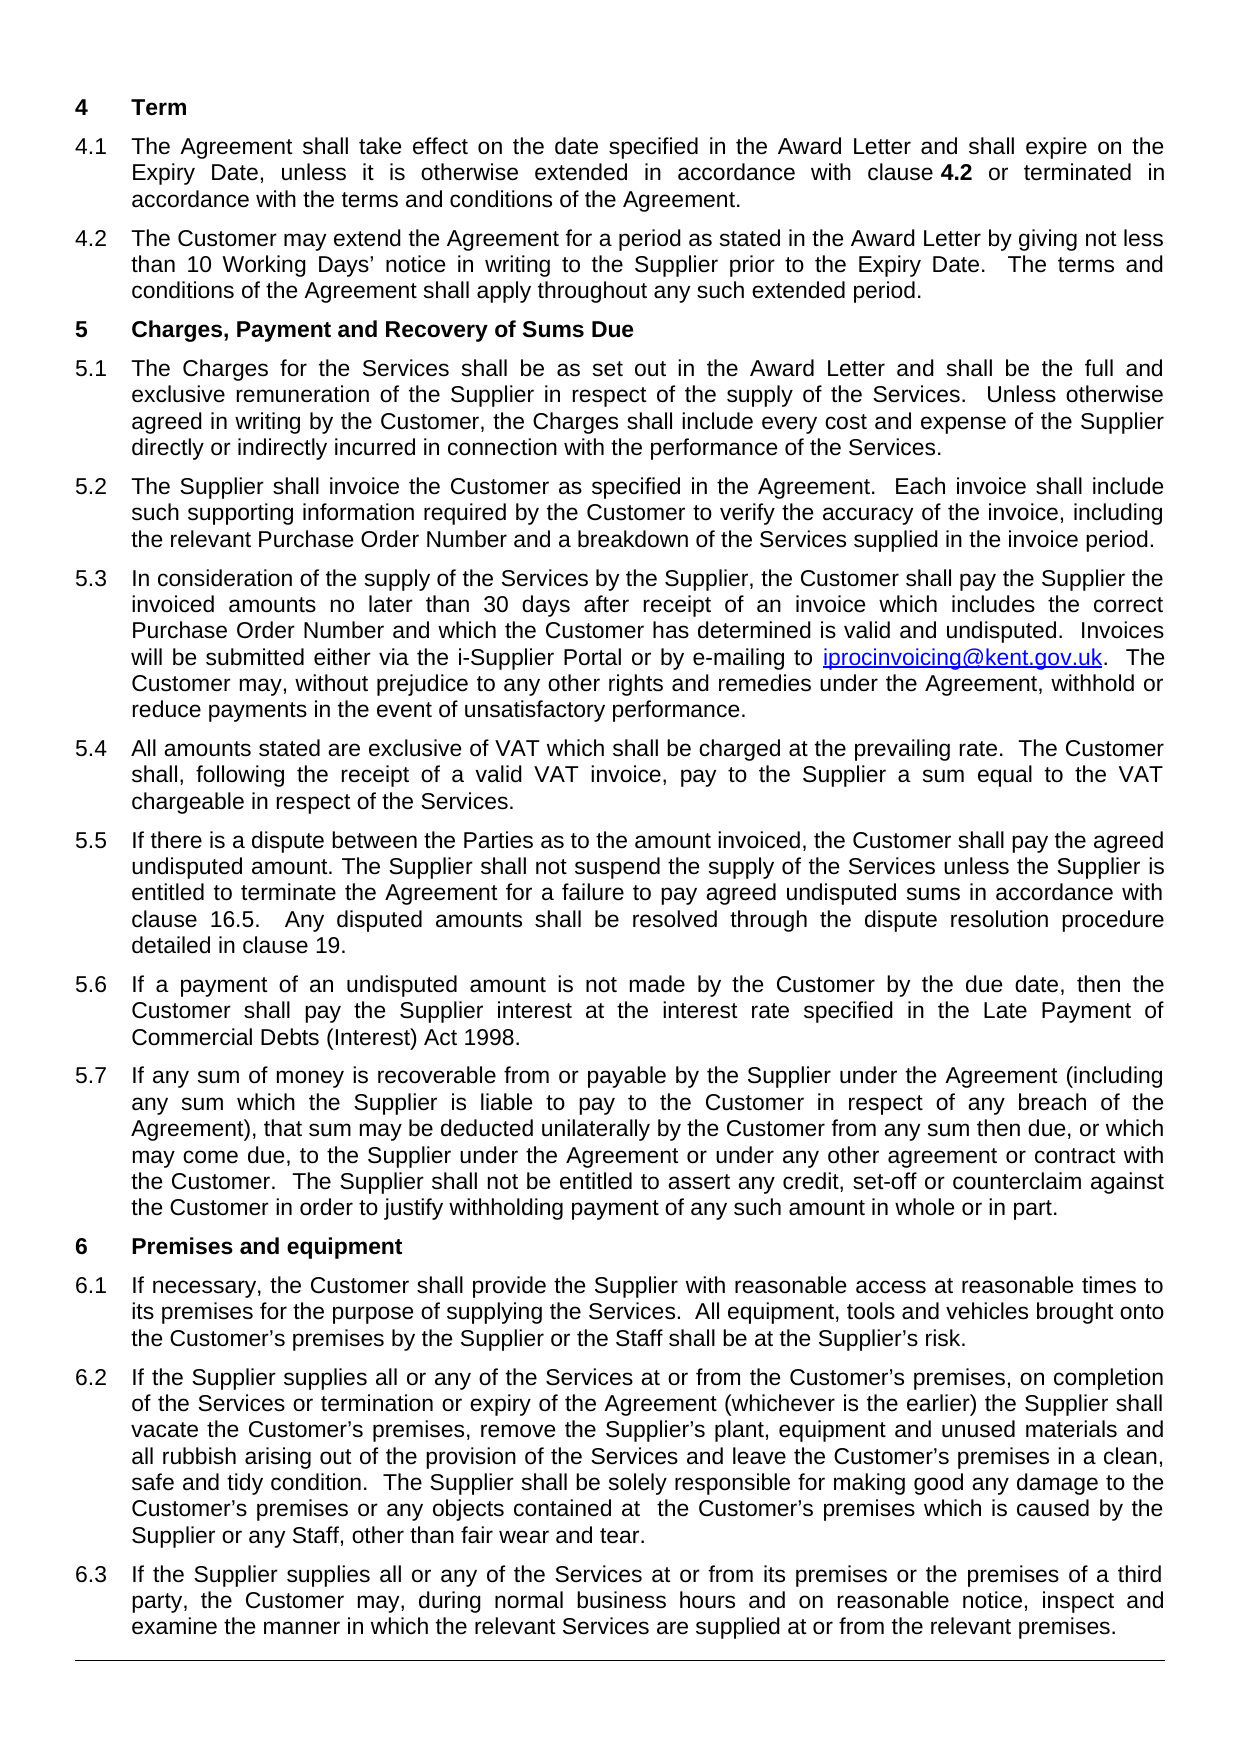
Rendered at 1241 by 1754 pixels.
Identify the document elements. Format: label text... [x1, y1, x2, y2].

subtitle In consideration of the supply of the Services by the Supplier, the Customer shall pay the Supplier the invoiced amounts no later than 30 days after receipt of an invoice which includes the correct Purchase Order Number and which the Customer has determined is valid and undisputed. Invoices will be submitted either via the i-Supplier Portal or by e-mailing to iprocinvoicing@kent.gov.uk. The Customer may, without prejudice to any other rights and remedies under the Agreement, withhold or reduce payments in the event of unsatisfactory performance. [75, 564, 1165, 723]
subtitle If a payment of an undisputed amount is not made by the Customer by the due date, then the Customer shall pay the Supplier interest at the interest rate specified in the Late Payment of Commercial Debts (Interest) Act 1998. [75, 971, 1165, 1050]
subtitle The Agreement shall take effect on the date specified in the Award Letter and shall expire on the Expiry Date, unless it is otherwise extended in accordance with clause 4.2 or terminated in accordance with the terms and conditions of the Agreement. [75, 133, 1165, 212]
subtitle If any sum of money is recoverable from or payable by the Supplier under the Agreement (including any sum which the Supplier is liable to pay to the Customer in respect of any breach of the Agreement), that sum may be deducted unilaterally by the Customer from any sum then due, or which may come due, to the Supplier under the Agreement or under any other agreement or contract with the Customer. The Supplier shall not be entitled to assert any credit, set-off or counterclaim against the Customer in order to justify withholding payment of any such amount in whole or in part. [75, 1062, 1165, 1221]
subtitle If there is a dispute between the Parties as to the amount invoiced, the Customer shall pay the agreed undisputed amount. The Supplier shall not suspend the supply of the Services unless the Supplier is entitled to terminate the Agreement for a failure to pay agreed undisputed sums in accordance with clause 16.4. Any disputed amounts shall be resolved through the dispute resolution procedure detailed in clause 19. [75, 827, 1165, 958]
subtitle Premises and equipment [75, 1233, 1165, 1259]
subtitle Term [75, 94, 1165, 121]
subtitle If the Supplier supplies all or any of the Services at or from its premises or the premises of a third party, the Customer may, during normal business hours and on reasonable notice, inspect and examine the manner in which the relevant Services are supplied at or from the relevant premises. [75, 1561, 1165, 1639]
subtitle The Customer may extend the Agreement for a period as stated in the Award Letter by giving not less than 10 Working Days’ notice in writing to the Supplier prior to the Expiry Date. The terms and conditions of the Agreement shall apply throughout any such extended period. [75, 224, 1165, 304]
subtitle The Supplier shall invoice the Customer as specified in the Agreement. Each invoice shall include such supporting information required by the Customer to verify the accuracy of the invoice, including the relevant Purchase Order Number and a breakdown of the Services supplied in the invoice period. [75, 473, 1165, 552]
subtitle All amounts stated are exclusive of VAT which shall be charged at the prevailing rate. The Customer shall, following the receipt of a valid VAT invoice, pay to the Supplier a sum equal to the VAT chargeable in respect of the Services. [75, 735, 1165, 814]
subtitle Charges, Payment and Recovery of Sums Due [75, 316, 1165, 342]
subtitle The Charges for the Services shall be as set out in the Award Letter and shall be the full and exclusive remuneration of the Supplier in respect of the supply of the Services. Unless otherwise agreed in writing by the Customer, the Charges shall include every cost and expense of the Supplier directly or indirectly incurred in connection with the performance of the Services. [75, 355, 1165, 460]
subtitle If the Supplier supplies all or any of the Services at or from the Customer’s premises, on completion of the Services or termination or expiry of the Agreement (whichever is the earlier) the Supplier shall vacate the Customer’s premises, remove the Supplier’s plant, equipment and unused materials and all rubbish arising out of the provision of the Services and leave the Customer’s premises in a clean, safe and tidy condition. The Supplier shall be solely responsible for making good any damage to the Customer’s premises or any objects contained at the Customer’s premises which is caused by the Supplier or any Staff, other than fair wear and tear. [75, 1363, 1165, 1548]
subtitle If necessary, the Customer shall provide the Supplier with reasonable access at reasonable times to its premises for the purpose of supplying the Services. All equipment, tools and vehicles brought onto the Customer’s premises by the Supplier or the Staff shall be at the Supplier’s risk. [75, 1272, 1165, 1351]
